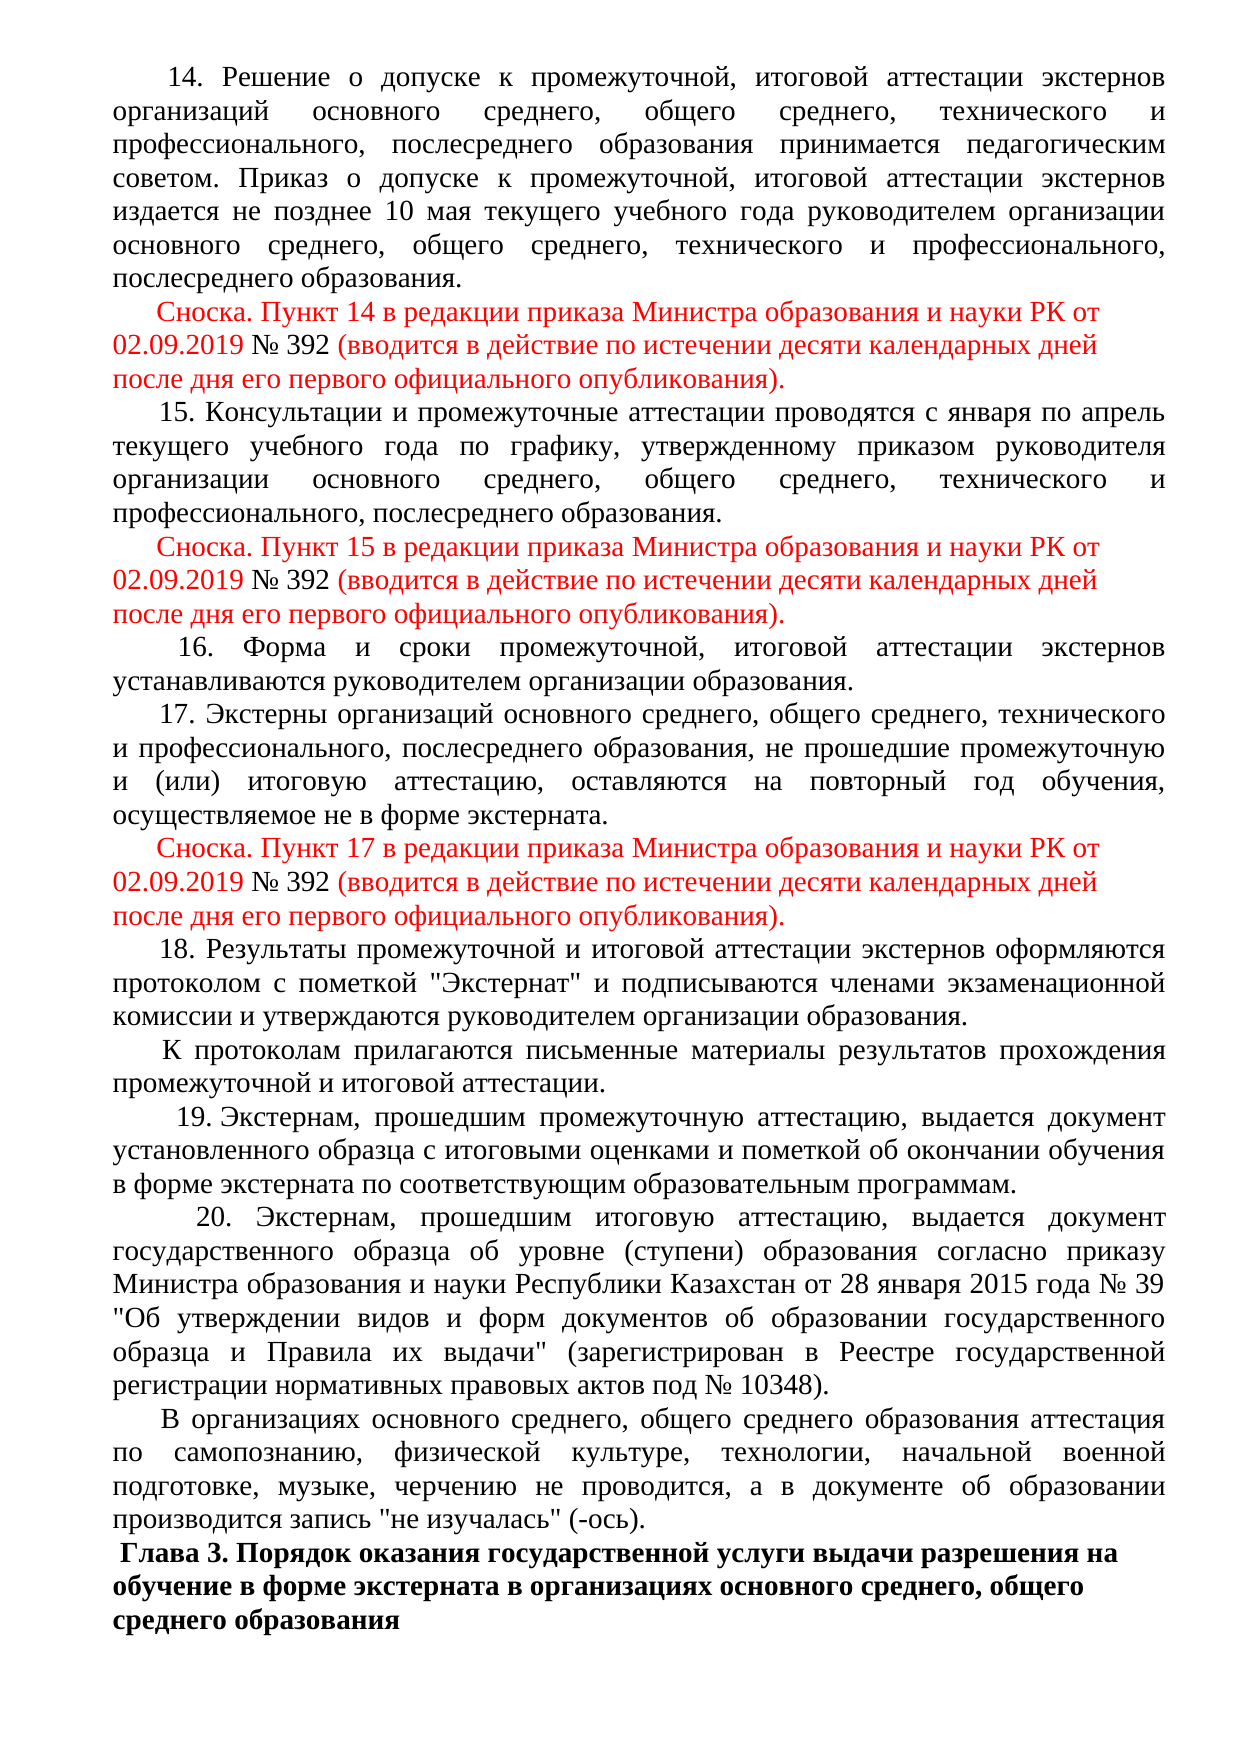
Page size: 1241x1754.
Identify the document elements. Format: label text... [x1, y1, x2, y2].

text Глава 3. Порядок оказания государственной услуги выдачи разрешения на обучение в форме экстерната в организациях основного среднего, общего среднего образования [112, 1535, 1166, 1636]
text 16. Форма и сроки промежуточной, итоговой аттестации экстернов устанавливаются руководителем организации образования. [112, 629, 1166, 696]
text 20. Экстернам, прошедшим итоговую аттестацию, выдается документ государственного образца об уровне (ступени) образования согласно приказу Министра образования и науки Республики Казахстан от 28 января 2015 года № 39 "Об утверждении видов и форм документов об образовании государственного образца и Правила их выдачи" (зарегистрирован в Реестре государственной регистрации нормативных правовых актов под № 10348). [112, 1199, 1166, 1401]
text 15. Консультации и промежуточные аттестации проводятся с января по апрель текущего учебного года по графику, утвержденному приказом руководителя организации основного среднего, общего среднего, технического и профессионального, послесреднего образования. [112, 394, 1166, 529]
text 14. Решение о допуске к промежуточной, итоговой аттестации экстернов организаций основного среднего, общего среднего, технического и профессионального, послесреднего образования принимается педагогическим советом. Приказ о допуске к промежуточной, итоговой аттестации экстернов издается не позднее 10 мая текущего учебного года руководителем организации основного среднего, общего среднего, технического и профессионального, послесреднего образования. [112, 59, 1166, 294]
text Сноска. Пункт 14 в редакции приказа Министра образования и науки РК от 02.09.2019 № 392 (вводится в действие по истечении десяти календарных дней после дня его первого официального опубликования). [112, 294, 1166, 394]
text 18. Результаты промежуточной и итоговой аттестации экстернов оформляются протоколом с пометкой "Экстернат" и подписываются членами экзаменационной комиссии и утверждаются руководителем организации образования. [112, 931, 1166, 1032]
text В организациях основного среднего, общего среднего образования аттестация по самопознанию, физической культуре, технологии, начальной военной подготовке, музыке, черчению не проводится, а в документе об образовании производится запись "не изучалась" (-ось). [112, 1401, 1166, 1535]
text 17. Экстерны организаций основного среднего, общего среднего, технического и профессионального, послесреднего образования, не прошедшие промежуточную и (или) итоговую аттестацию, оставляются на повторный год обучения, осуществляемое не в форме экстерната. [112, 696, 1166, 831]
text К протоколам прилагаются письменные материалы результатов прохождения промежуточной и итоговой аттестации. [112, 1032, 1166, 1099]
text Сноска. Пункт 17 в редакции приказа Министра образования и науки РК от 02.09.2019 № 392 (вводится в действие по истечении десяти календарных дней после дня его первого официального опубликования). [112, 831, 1166, 931]
text 19. Экстернам, прошедшим промежуточную аттестацию, выдается документ установленного образца с итоговыми оценками и пометкой об окончании обучения в форме экстерната по соответствующим образовательным программам. [112, 1099, 1166, 1199]
text Сноска. Пункт 15 в редакции приказа Министра образования и науки РК от 02.09.2019 № 392 (вводится в действие по истечении десяти календарных дней после дня его первого официального опубликования). [112, 529, 1166, 629]
